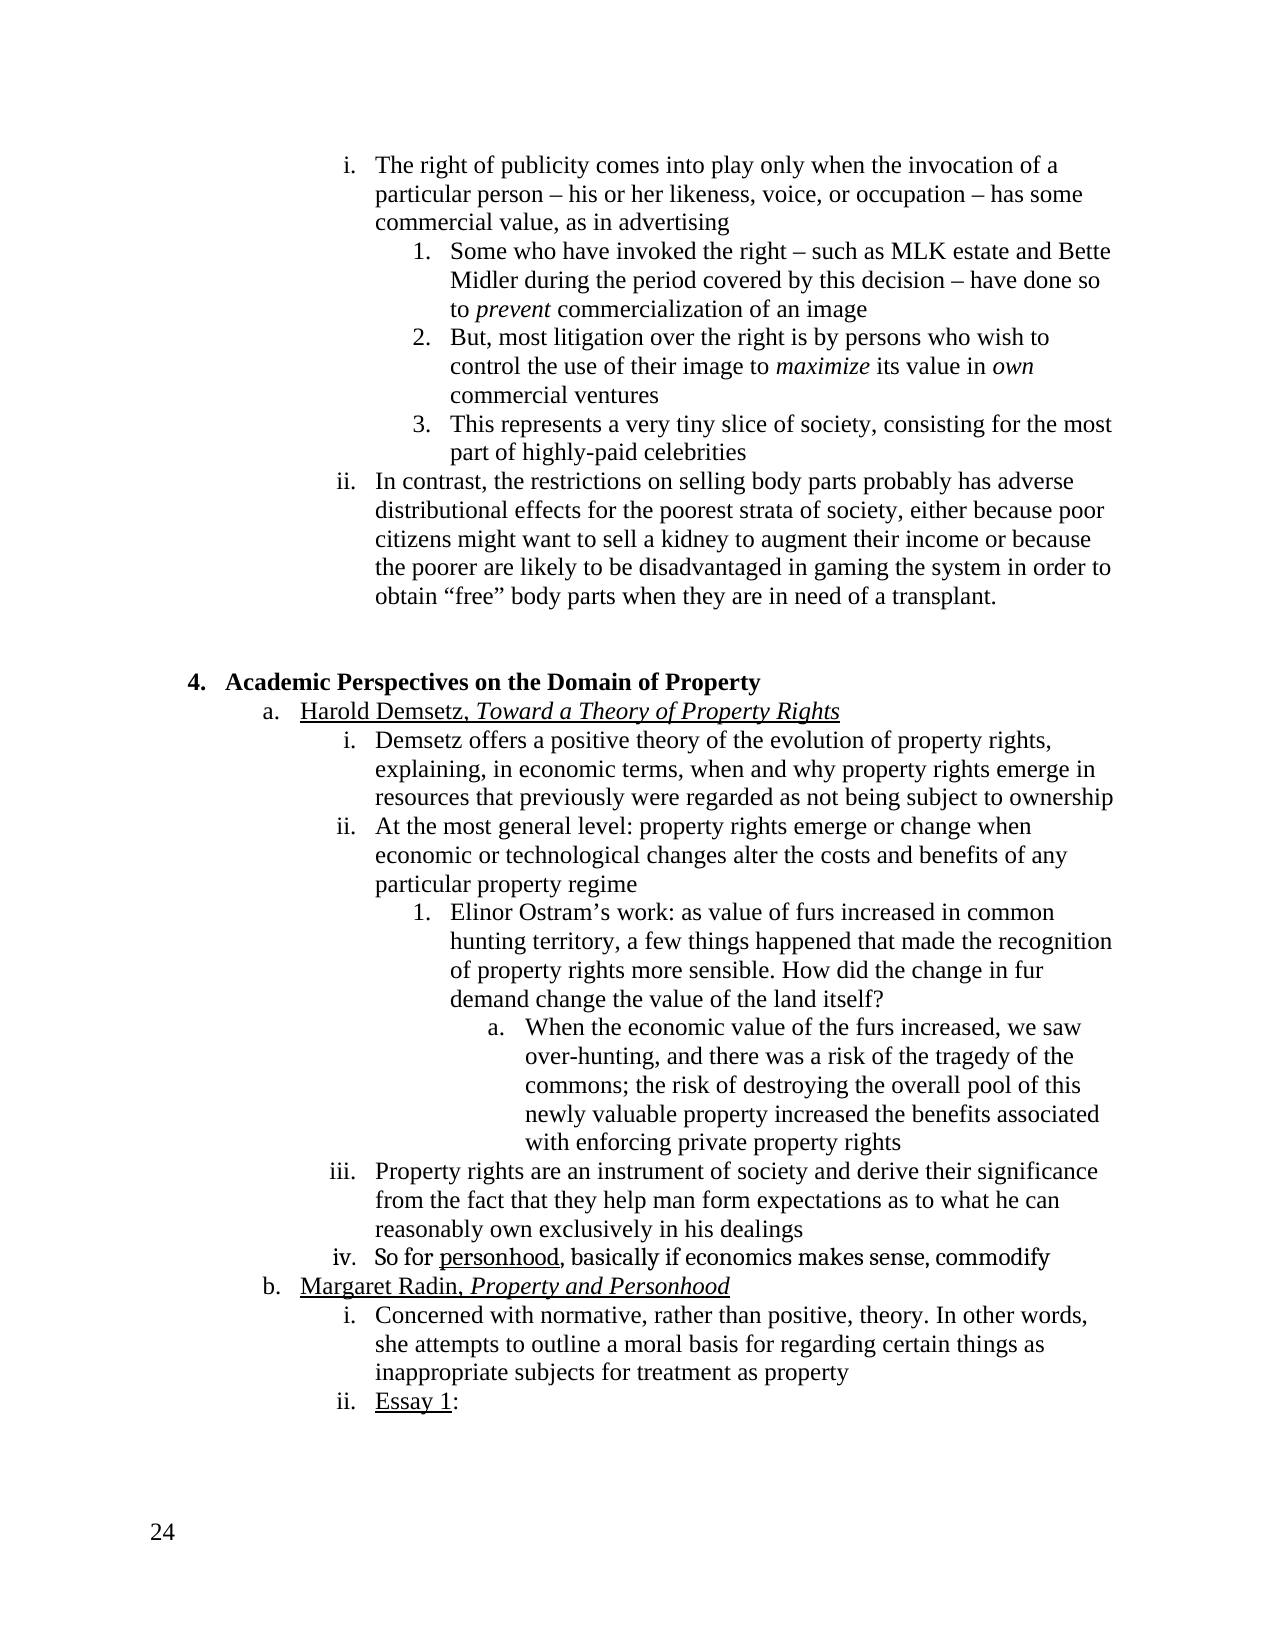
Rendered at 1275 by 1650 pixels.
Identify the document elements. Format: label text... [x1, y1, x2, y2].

list Property rights are an instrument of society and derive their significance from the fact that they help man form expectations as to what he can reasonably own exclusively in his dealings [356, 1156, 1125, 1242]
list Essay 1: [356, 1386, 1125, 1415]
list In contrast, the restrictions on selling body parts probably has adverse distributional effects for the poorest strata of society, either because poor citizens might want to sell a kidney to augment their income or because the poorer are likely to be disadvantaged in gaming the system in order to obtain “free” body parts when they are in need of a transplant. [356, 466, 1125, 667]
list So for personhood, basically if economics makes sense, commodify [356, 1242, 1125, 1271]
list Academic Perspectives on the Domain of Property [187, 667, 1125, 696]
list When the economic value of the furs increased, we saw over-hunting, and there was a risk of the tragedy of the commons; the risk of destroying the overall pool of this newly valuable property increased the benefits associated with enforcing private property rights [487, 1012, 1125, 1156]
list Elinor Ostram’s work: as value of furs increased in common hunting territory, a few things happened that made the recognition of property rights more sensible. How did the change in fur demand change the value of the land itself? [412, 897, 1125, 1012]
list This represents a very tiny slice of society, consisting for the most part of highly-paid celebrities [412, 409, 1125, 466]
list The right of publicity comes into play only when the invocation of a particular person – his or her likeness, voice, or occupation – has some commercial value, as in advertising [356, 150, 1125, 236]
list Concerned with normative, rather than positive, theory. In other words, she attempts to outline a moral basis for regarding certain things as inappropriate subjects for treatment as property [356, 1300, 1125, 1386]
list But, most litigation over the right is by persons who wish to control the use of their image to maximize its value in own commercial ventures [412, 322, 1125, 409]
list At the most general level: property rights emerge or change when economic or technological changes alter the costs and benefits of any particular property regime [356, 811, 1125, 897]
list Margaret Radin, Property and Personhood [262, 1271, 1125, 1300]
list Demsetz offers a positive theory of the evolution of property rights, explaining, in economic terms, when and why property rights emerge in resources that previously were regarded as not being subject to ownership [356, 725, 1125, 811]
list Harold Demsetz, Toward a Theory of Property Rights [262, 696, 1125, 725]
list Some who have invoked the right – such as MLK estate and Bette Midler during the period covered by this decision – have done so to prevent commercialization of an image [412, 236, 1125, 322]
